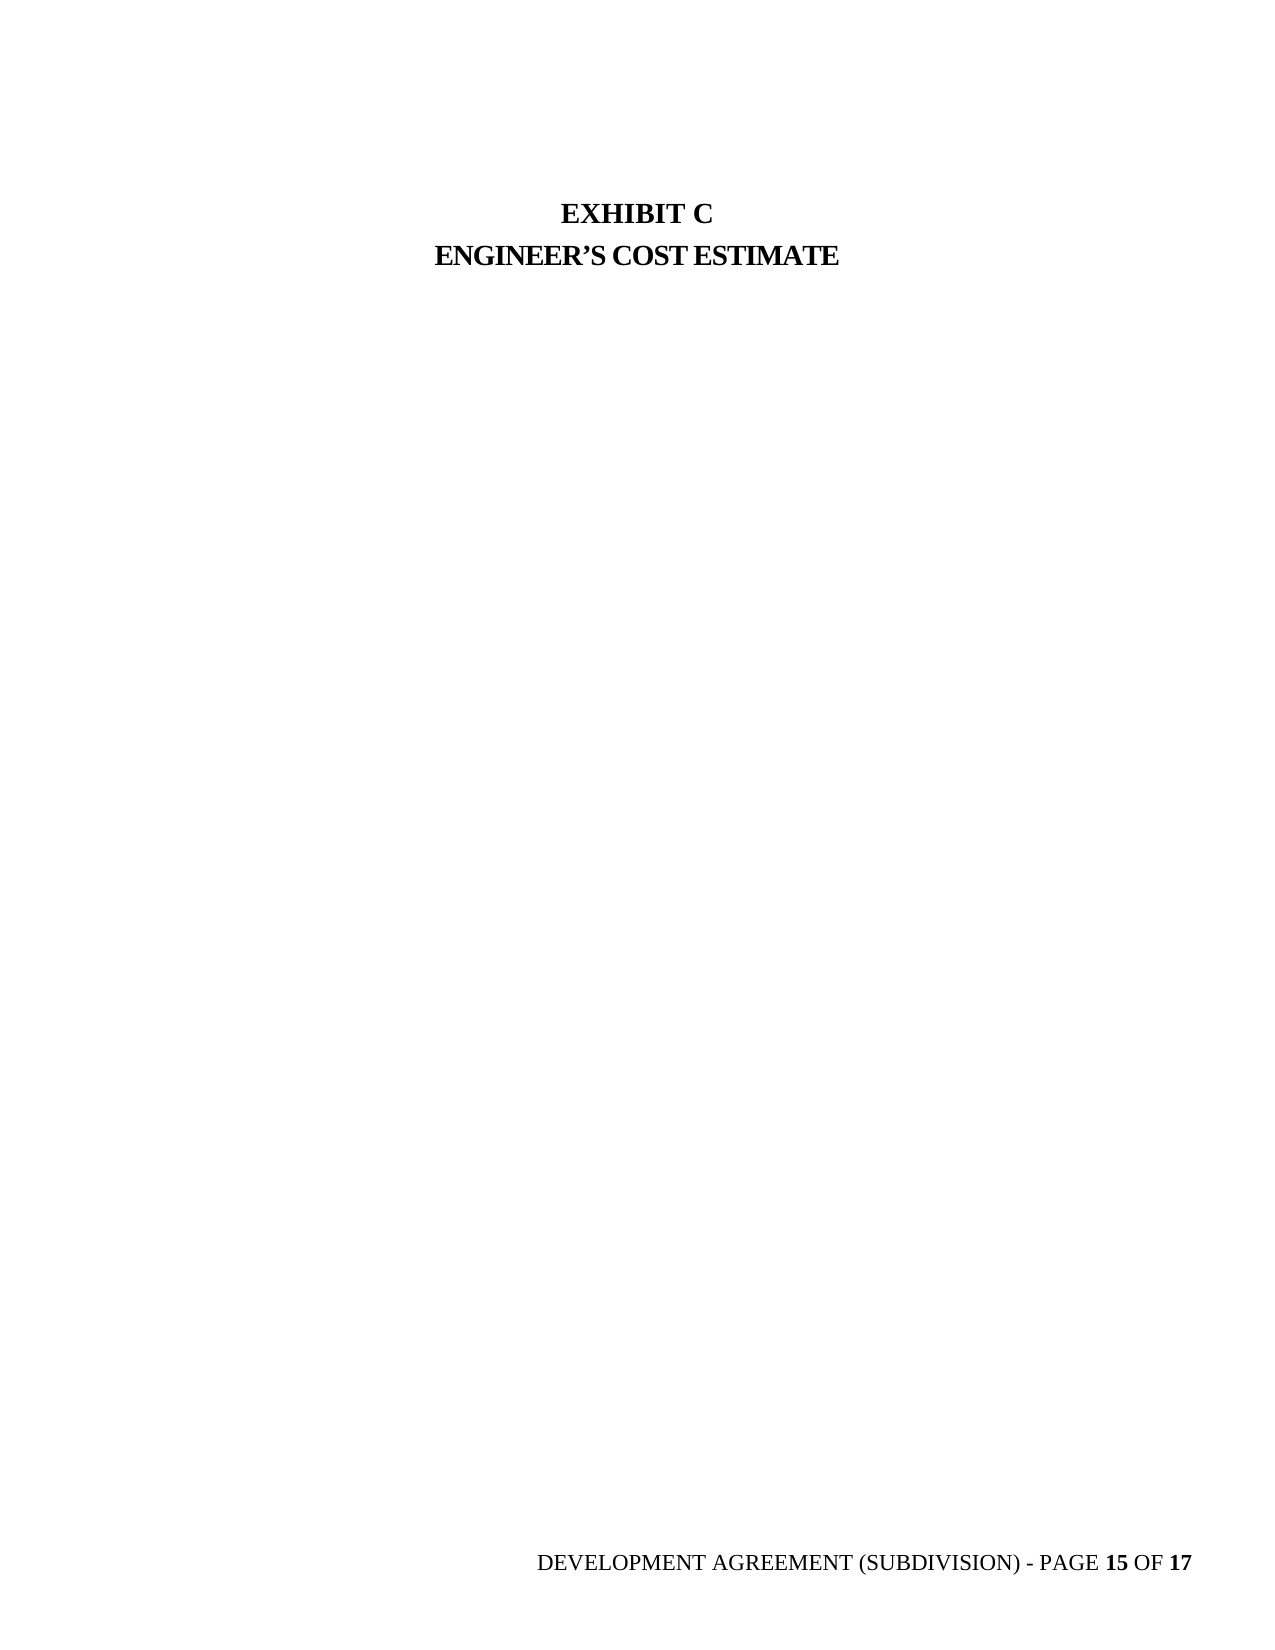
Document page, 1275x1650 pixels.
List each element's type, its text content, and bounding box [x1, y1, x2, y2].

text ENGINEER’S COST ESTIMATE [368, 238, 907, 272]
text EXHIBIT C [368, 197, 907, 231]
